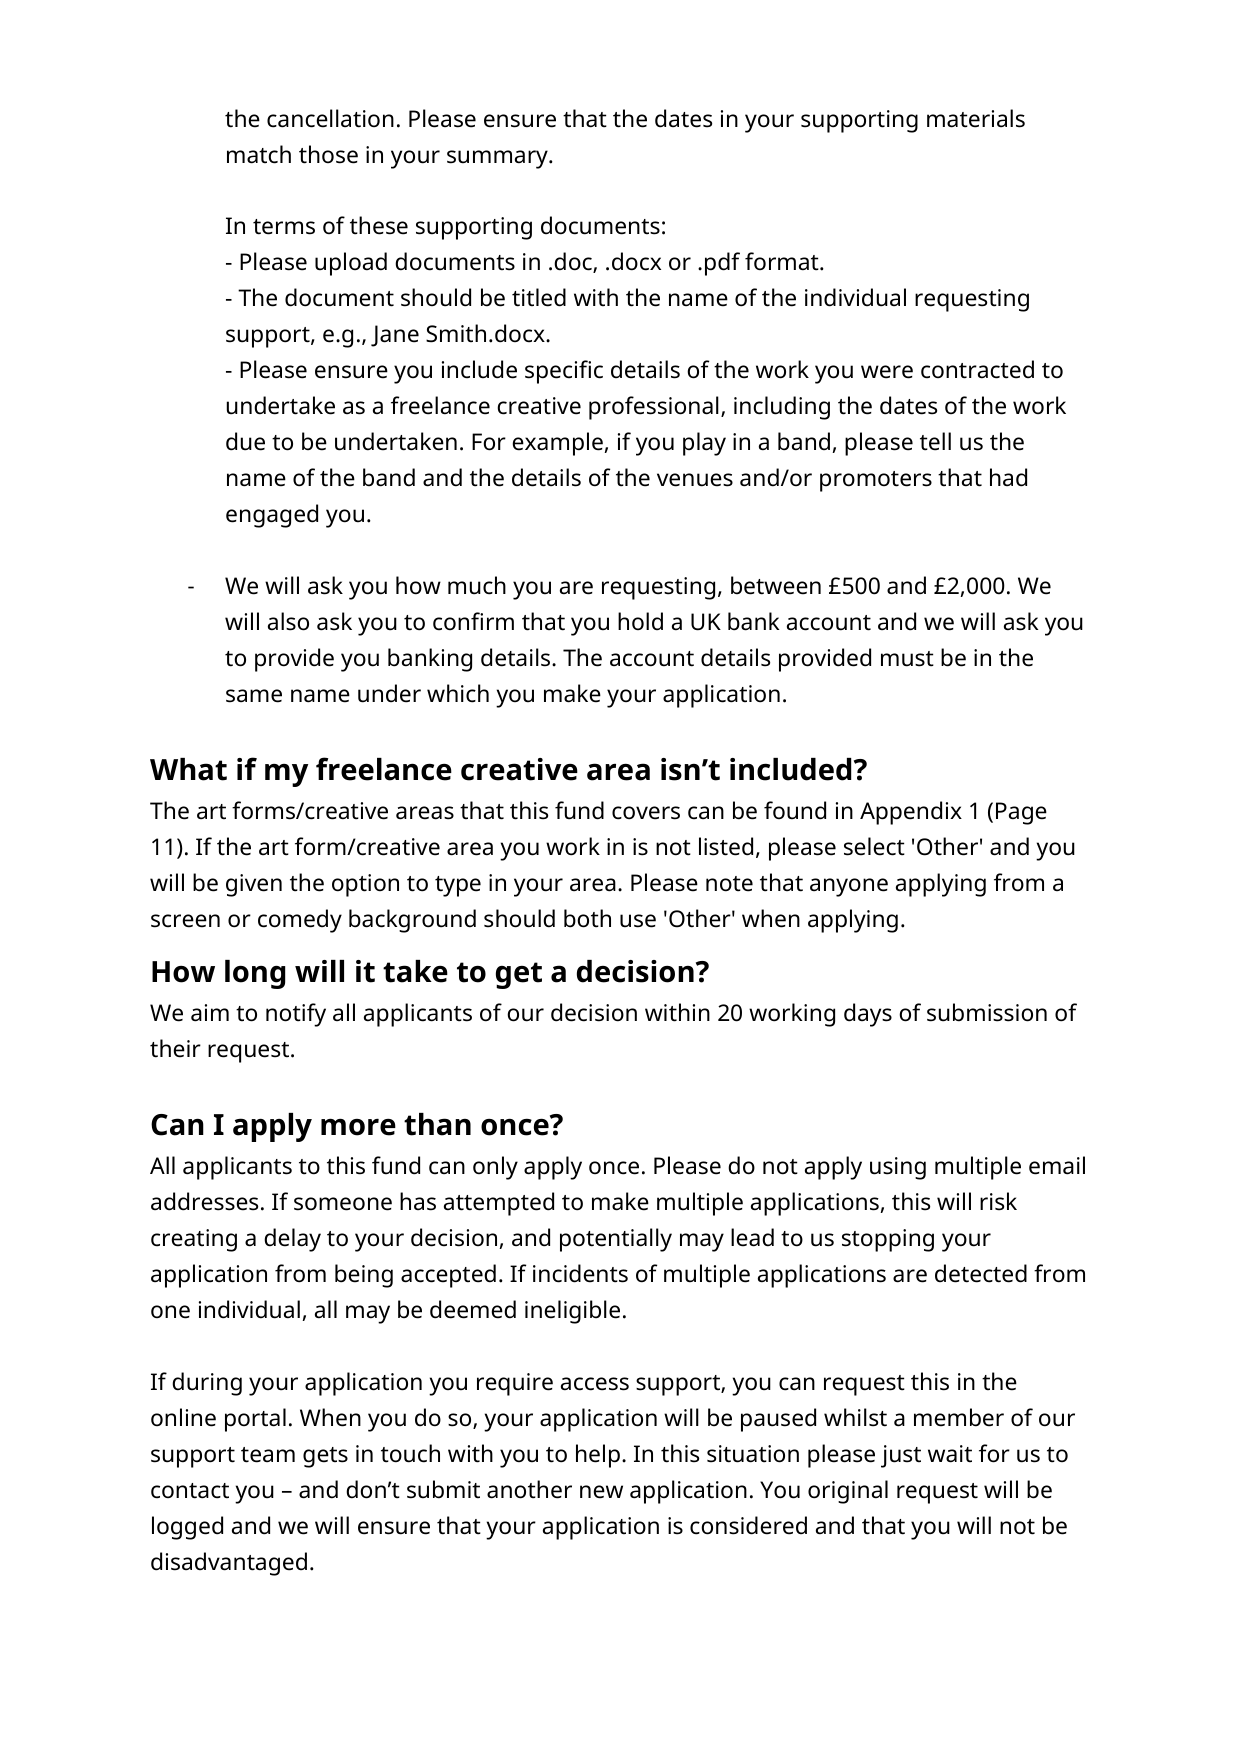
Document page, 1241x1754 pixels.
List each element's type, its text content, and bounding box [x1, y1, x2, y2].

text We aim to notify all applicants of our decision within 20 working days of submission of their request. [150, 997, 1090, 1064]
text The art forms/creative areas that this fund covers can be found in Appendix 1 (Page 11). If the art form/creative area you work in is not listed, please select 'Other' and you will be given the option to type in your area. Please note that anyone applying from a screen or comedy background should both use 'Other' when applying. [150, 795, 1090, 934]
text What if my freelance creative area isn’t included? [150, 749, 1090, 789]
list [187, 103, 1090, 529]
list We will ask you how much you are requesting, between £500 and £2,000. We will also ask you to confirm that you hold a UK bank account and we will ask you to provide you banking details. The account details provided must be in the same name under which you make your application. [187, 570, 1090, 709]
text If during your application you require access support, you can request this in the online portal. When you do so, your application will be paused whilst a member of our support team gets in touch with you to help. In this situation please just wait for us to contact you – and don’t submit another new application. You original request will be logged and we will ensure that your application is considered and that you will not be disadvantaged. [150, 1366, 1090, 1577]
text How long will it take to get a decision? [150, 951, 1090, 991]
text Can I apply more than once? [150, 1105, 1090, 1144]
text All applicants to this fund can only apply once. Please do not apply using multiple email addresses. If someone has attempted to make multiple applications, this will risk creating a delay to your decision, and potentially may lead to us stopping your application from being accepted. If incidents of multiple applications are detected from one individual, all may be deemed ineligible. [150, 1150, 1090, 1325]
